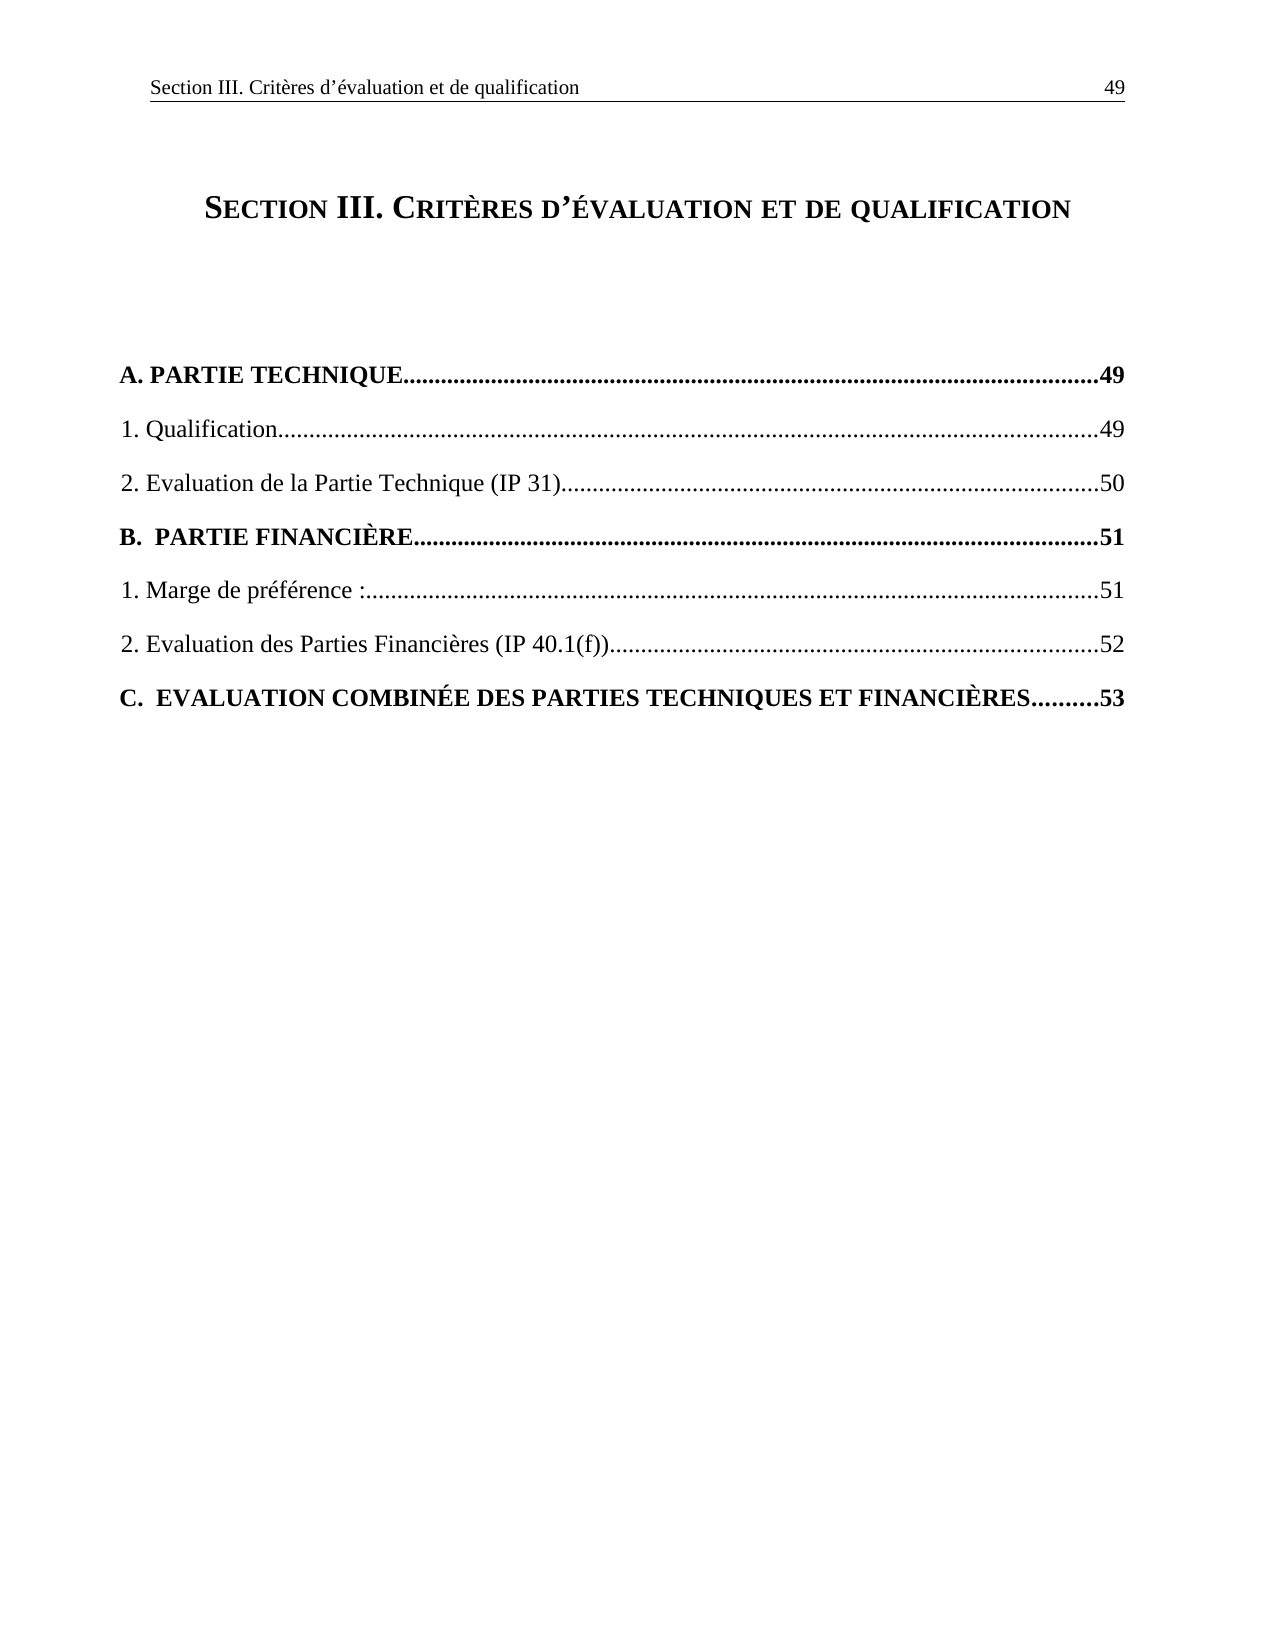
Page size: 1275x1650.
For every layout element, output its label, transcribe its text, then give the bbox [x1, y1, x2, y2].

text 2. Evaluation de la Partie Technique (IP 31) 50 [121, 468, 1125, 497]
list Section III. Critères d’évaluation et de qualification [150, 187, 1125, 226]
text 1. Marge de préférence : 51 [121, 575, 1125, 604]
text 1. Qualification 49 [121, 414, 1125, 443]
text C. Evaluation Combinée des Parties techniques et financières 53 [119, 683, 1125, 712]
text B. Partie Financière 51 [119, 522, 1125, 550]
text A. Partie Technique 49 [119, 360, 1125, 389]
text 2. Evaluation des Parties Financières (IP 40.1(f)) 52 [121, 629, 1125, 658]
